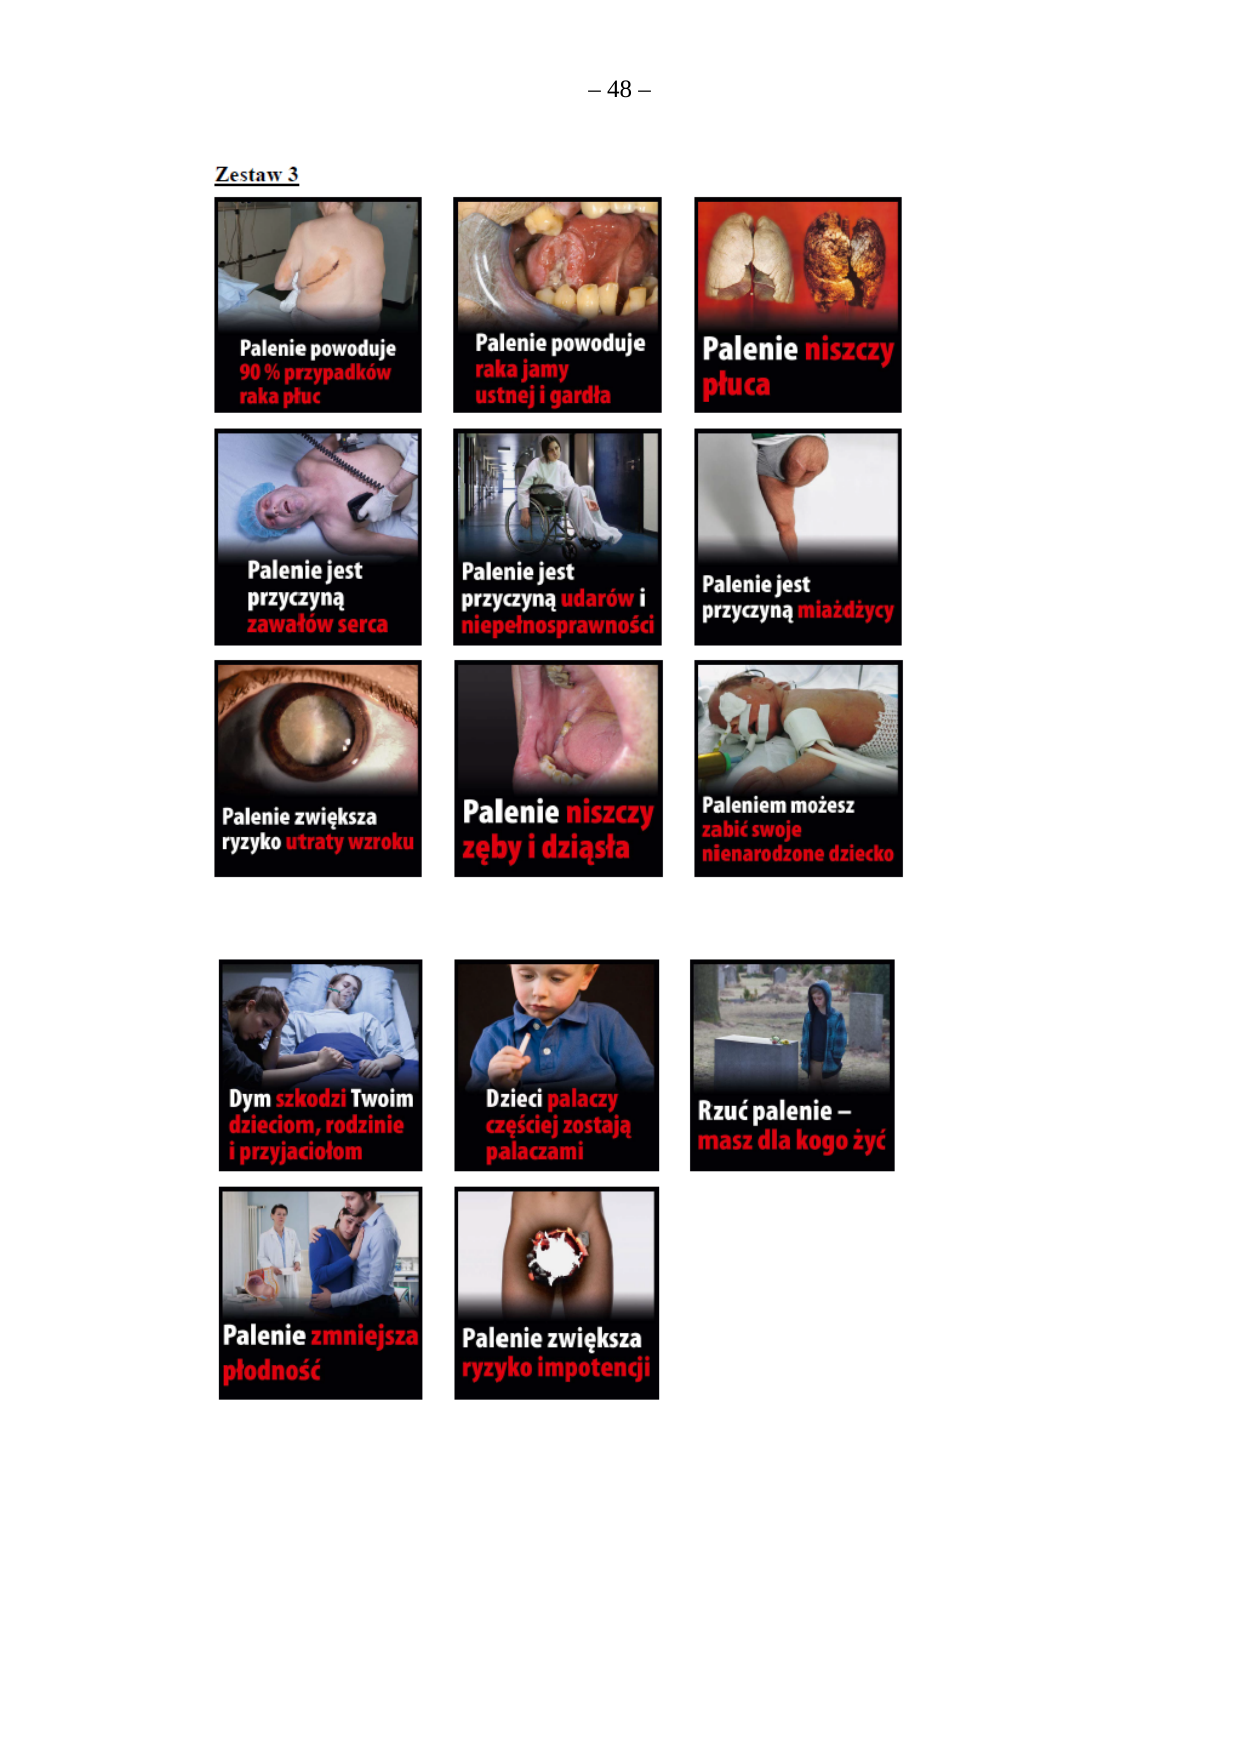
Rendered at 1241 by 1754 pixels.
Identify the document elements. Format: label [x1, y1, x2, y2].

picture [200, 162, 920, 905]
picture [200, 931, 915, 1420]
